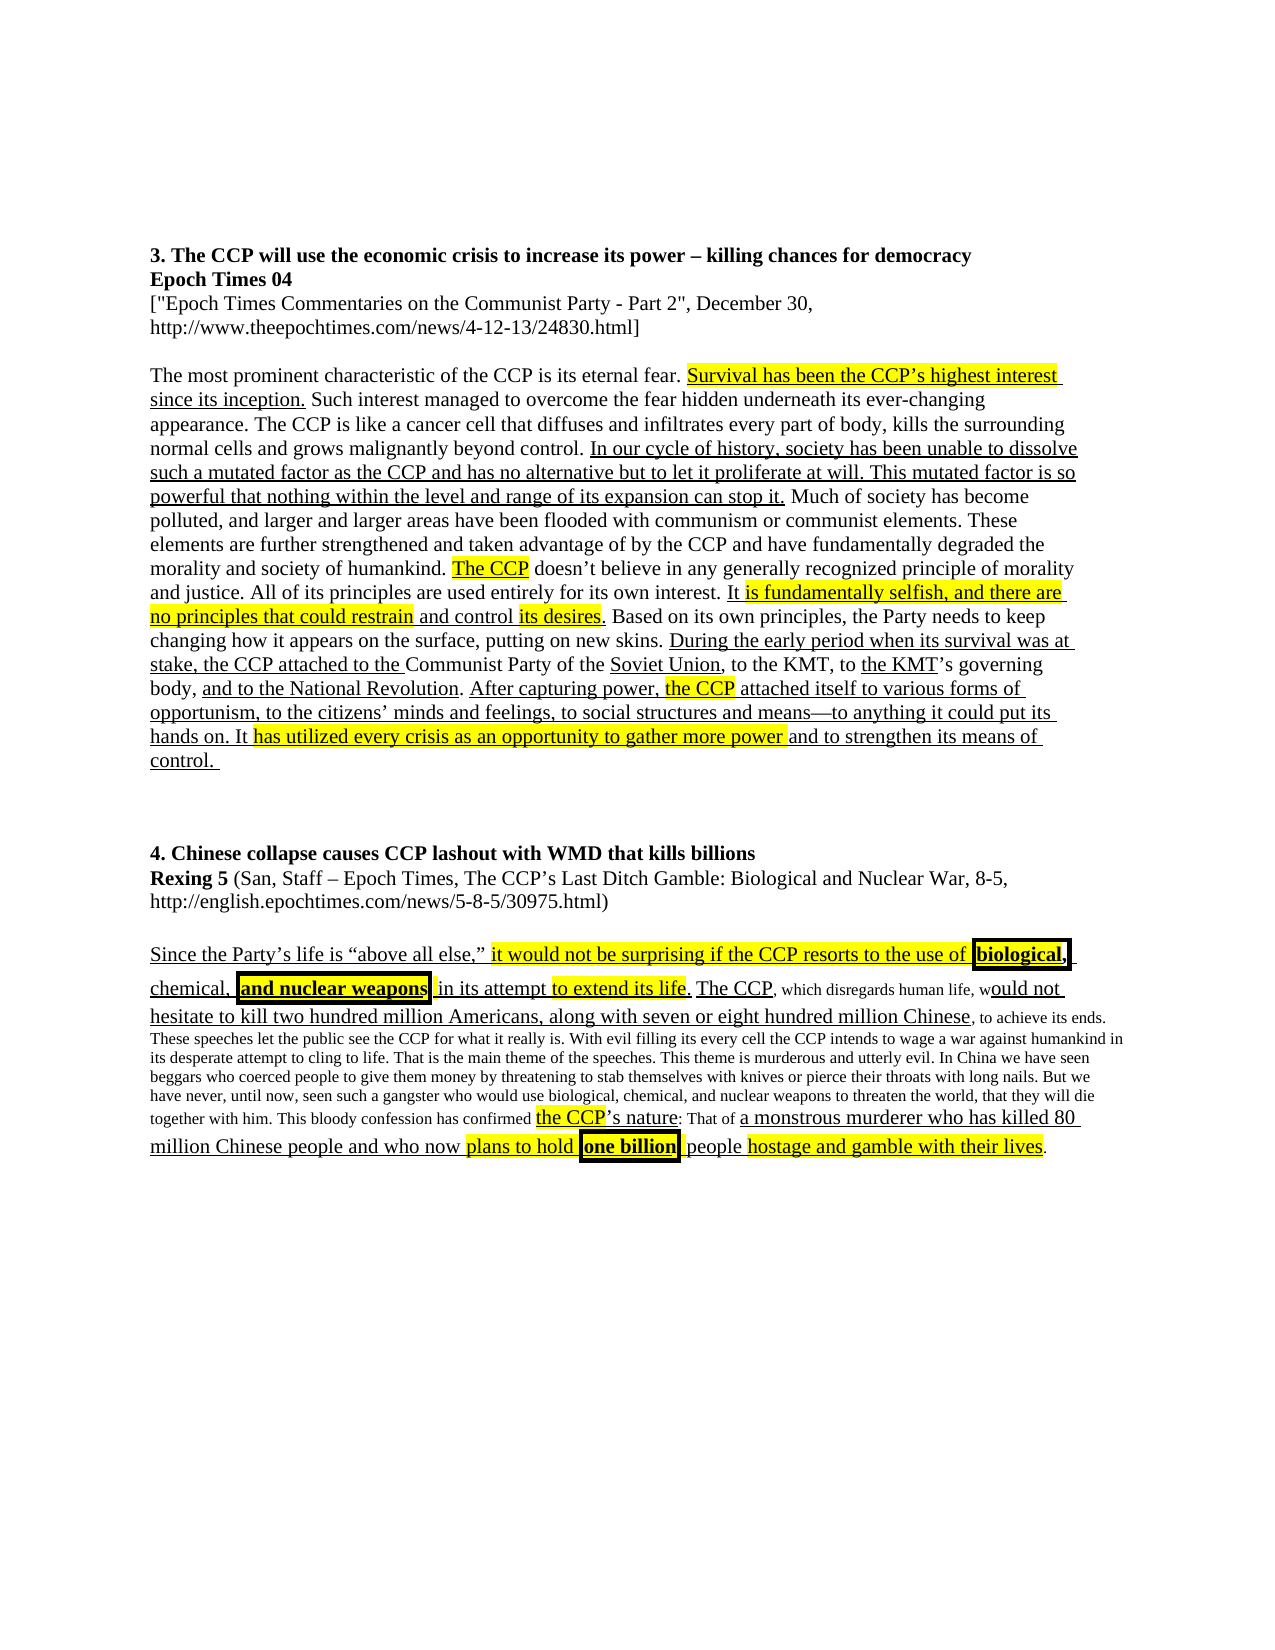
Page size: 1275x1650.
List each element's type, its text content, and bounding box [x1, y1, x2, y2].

subtitle 4. Chinese collapse causes CCP lashout with WMD that kills billions [150, 841, 1125, 865]
text Rexing 5 (San, Staff – Epoch Times, The CCP’s Last Ditch Gamble: Biological and Nuclear War, 8-5, http://english.epochtimes.com/news/5-8-5/30975.html) [150, 865, 1125, 913]
text ["Epoch Times Commentaries on the Communist Party - Part 2", December 30, http://www.theepochtimes.com/news/4-12-13/24830.html] [150, 291, 1125, 339]
text Since the Party’s life is “above all else,” it would not be surprising if the CCP resorts to the use of biological, chemical, and nuclear weapons in its attempt to extend its life. The CCP, which disregards human life, would not hesitate to kill two hundred million Americans, along with seven or eight hundred million Chinese, to achieve its ends. These speeches let the public see the CCP for what it really is. With evil filling its every cell the CCP intends to wage a war against humankind in its desperate attempt to cling to life. That is the main theme of the speeches. This theme is murderous and utterly evil. In we have seen beggars who coerced people to give them money by threatening to stab themselves with knives or pierce their throats with long nails. But we have never, until now, seen such a gangster who would use biological, chemical, and nuclear weapons to threaten the world, that they will die together with him. This bloody confession has confirmed the CCP’s nature: That of a monstrous murderer who has killed 80 million Chinese people and who now plans to hold one billion people hostage and gamble with their lives. [150, 938, 1125, 1163]
text Epoch Times 04 [150, 267, 1125, 291]
subtitle 3. The CCP will use the economic crisis to increase its power – killing chances for democracy [150, 243, 1125, 267]
text The most prominent characteristic of the CCP is its eternal fear. Survival has been the CCP’s highest interest since its inception. Such interest managed to overcome the fear hidden underneath its ever-changing appearance. The CCP is like a cancer cell that diffuses and infiltrates every part of body, kills the surrounding normal cells and grows malignantly beyond control. In our cycle of history, society has been unable to dissolve such a mutated factor as the CCP and has no alternative but to let it proliferate at will. This mutated factor is so powerful that nothing within the level and range of its expansion can stop it. Much of society has become polluted, and larger and larger areas have been flooded with communism or communist elements. These elements are further strengthened and taken advantage of by the CCP and have fundamentally degraded the morality and society of humankind. The CCP doesn’t believe in any generally recognized principle of morality and justice. All of its principles are used entirely for its own interest. It is fundamentally selfish, and there are no principles that could restrain and control its desires. Based on its own principles, the Party needs to keep changing how it appears on the surface, putting on new skins. During the early period when its survival was at stake, the CCP attached to the Communist Party of the Soviet Union, to the KMT, to the KMT’s governing body, and to the National Revolution. After capturing power, the CCP attached itself to various forms of opportunism, to the citizens’ minds and feelings, to social structures and means—to anything it could put its hands on. It has utilized every crisis as an opportunity to gather more power and to strengthen its means of control. [150, 363, 1080, 772]
